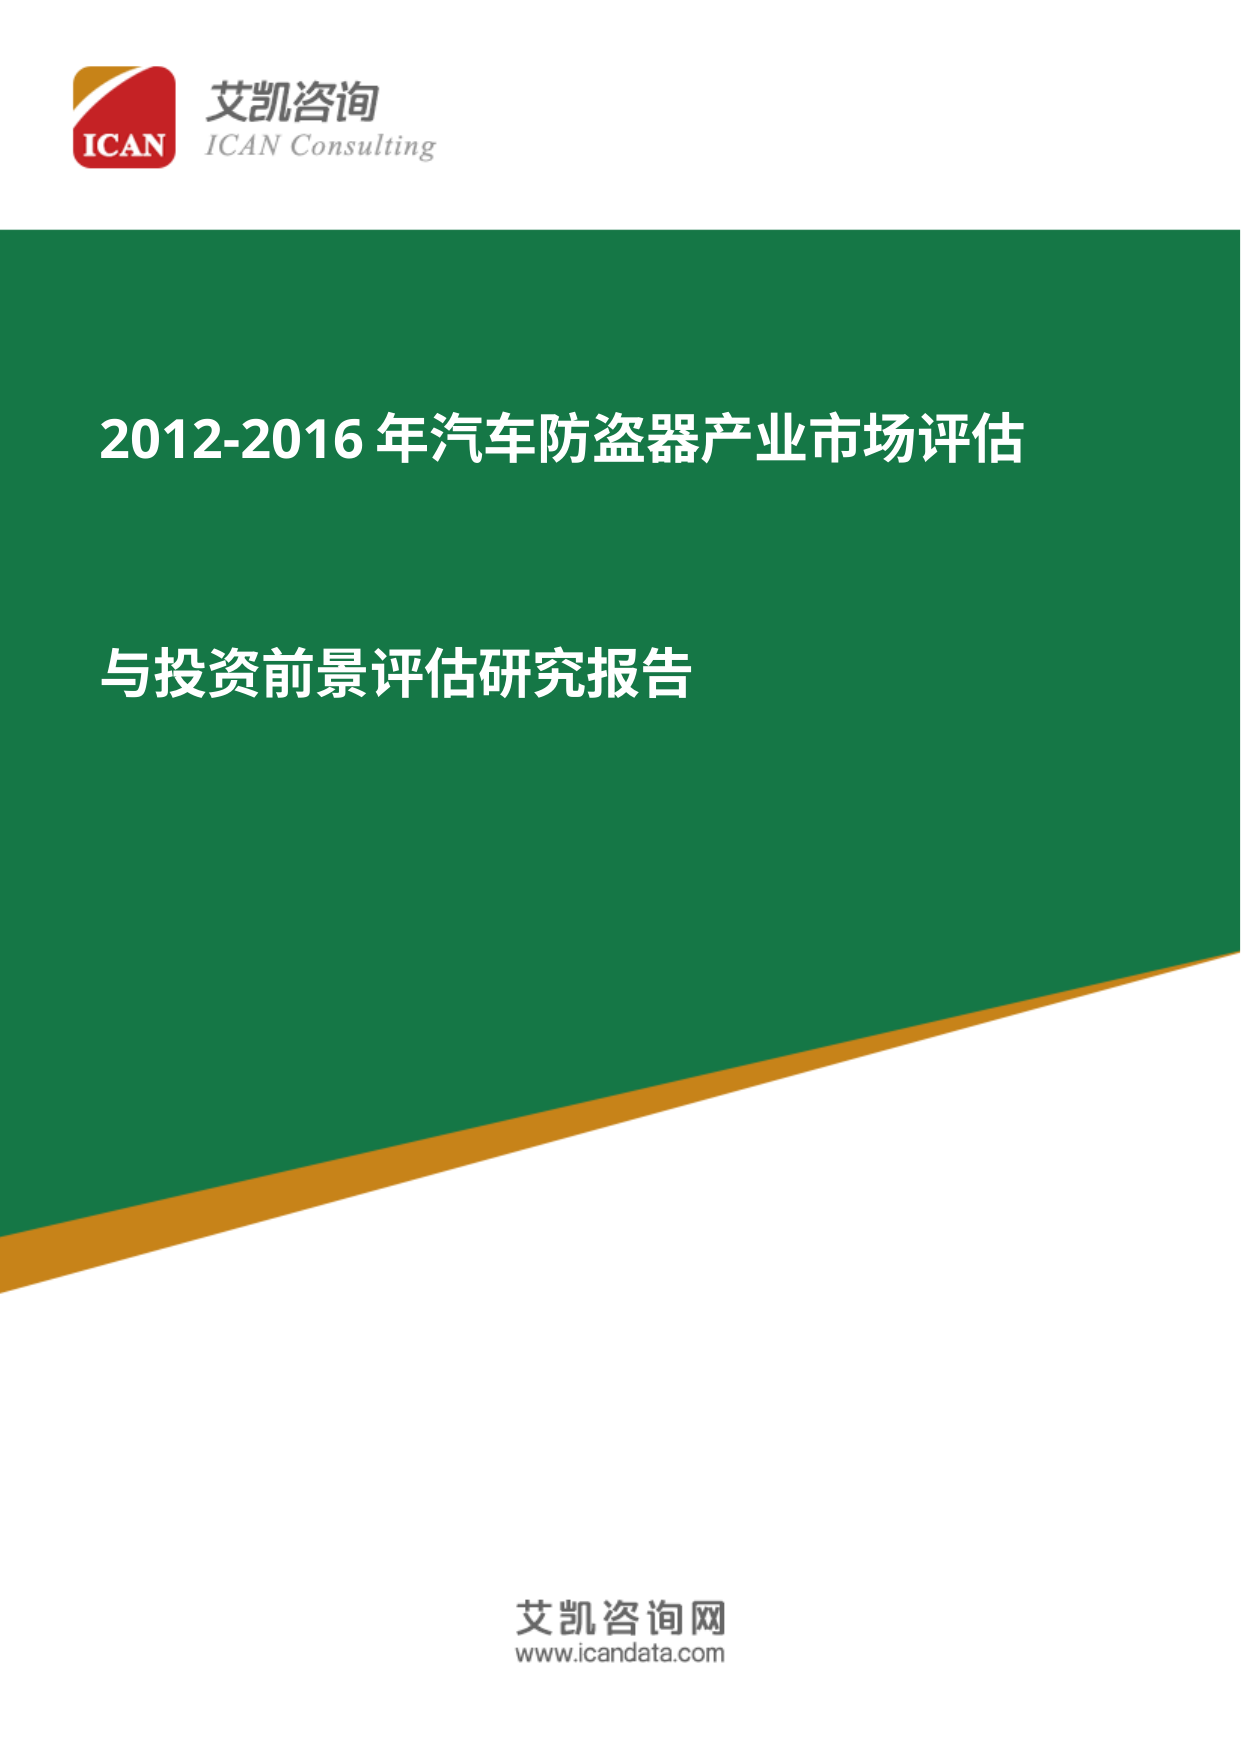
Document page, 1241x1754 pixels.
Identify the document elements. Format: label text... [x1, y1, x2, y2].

picture [0, 5, 1241, 1754]
subtitle 2012-2016年汽车防盗器产业市场评估与投资前景评估研究报告 [99, 386, 1053, 718]
